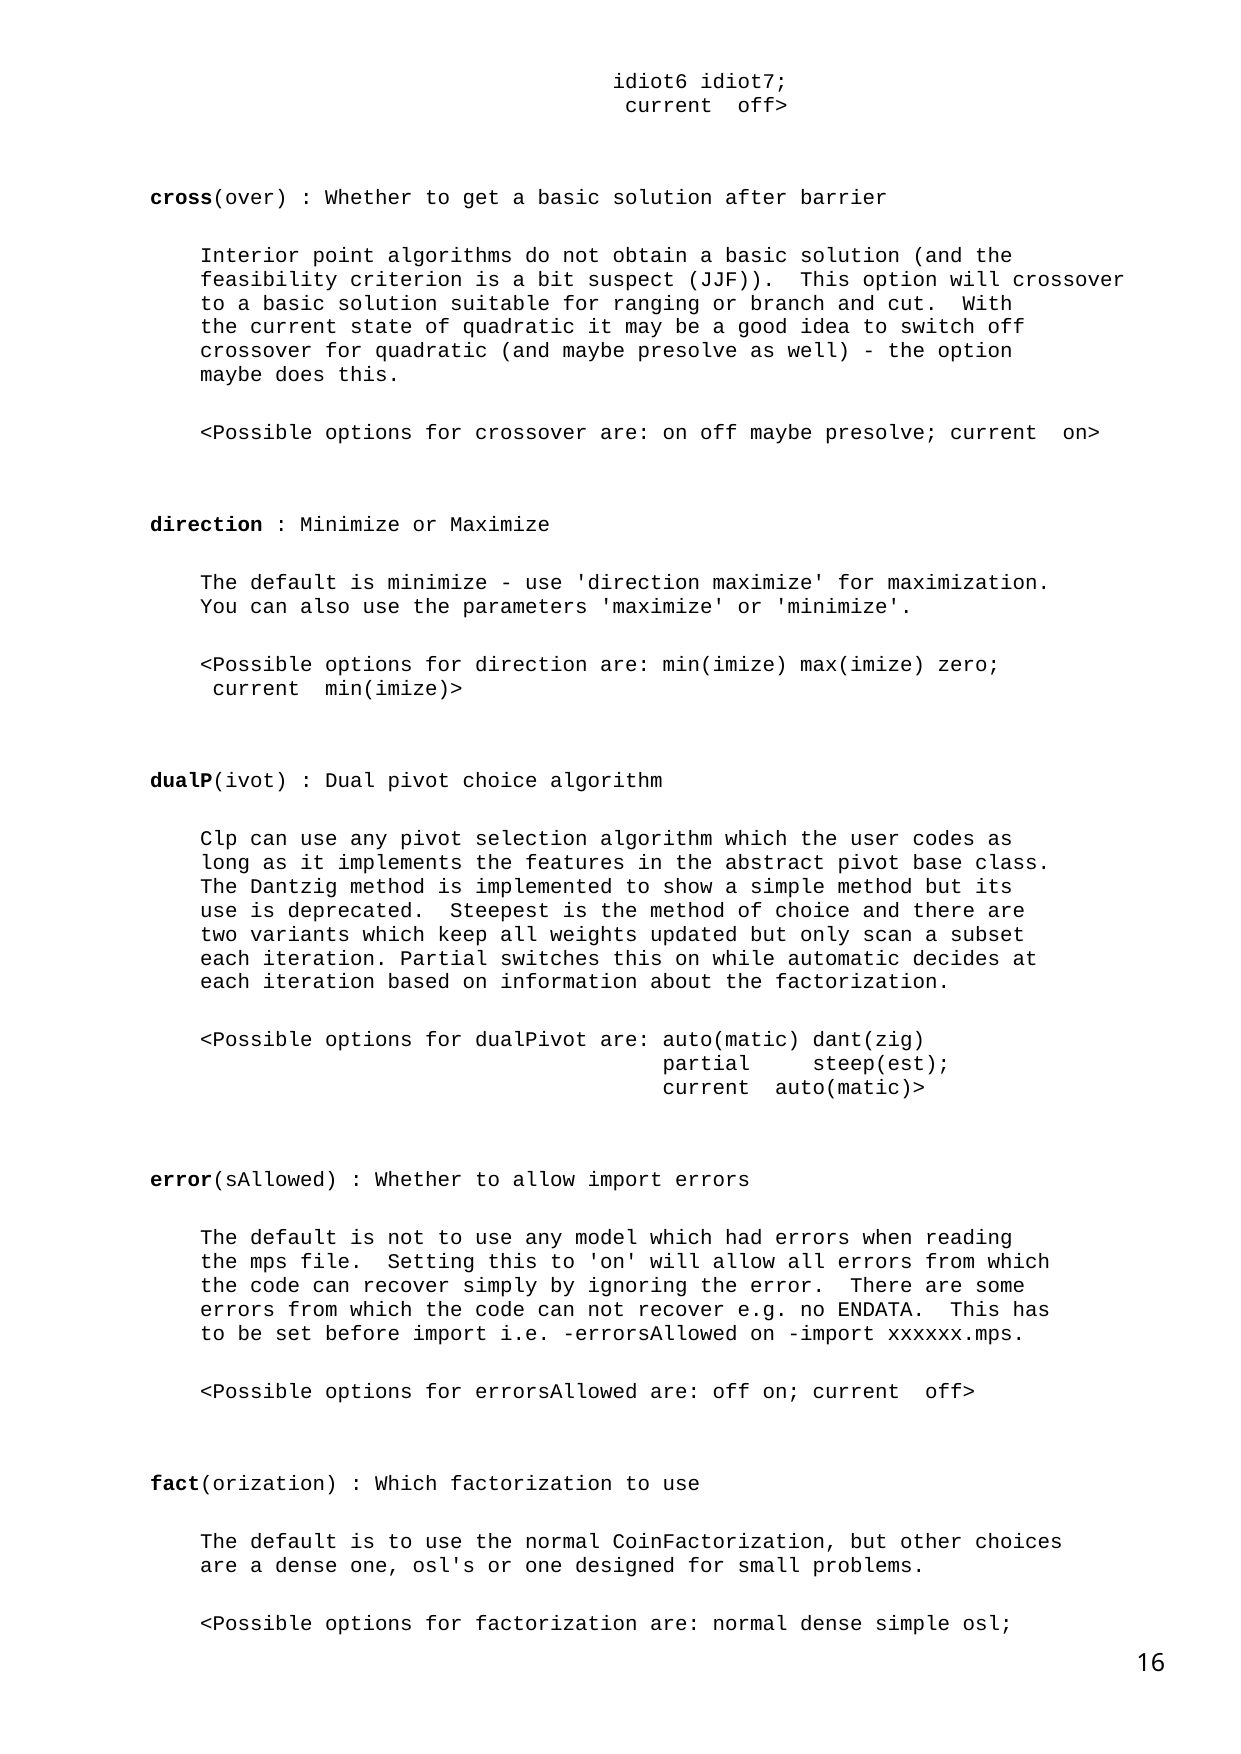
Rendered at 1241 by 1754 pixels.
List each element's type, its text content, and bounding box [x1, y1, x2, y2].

text Interior point algorithms do not obtain a basic solution (and the [150, 244, 1167, 268]
text current min(imize)> [150, 678, 1167, 702]
text use is deprecated. Steepest is the method of choice and there are [150, 899, 1167, 923]
text idiot6 idiot7; [150, 71, 1167, 95]
text the mps file. Setting this to 'on' will allow all errors from which [150, 1251, 1167, 1275]
text partial steep(est); [150, 1053, 1167, 1077]
text <Possible options for errorsAllowed are: off on; current off> [150, 1381, 1167, 1405]
text long as it implements the features in the abstract pivot base class. [150, 852, 1167, 876]
text each iteration based on information about the factorization. [150, 971, 1167, 995]
text <Possible options for factorization are: normal dense simple osl; [150, 1612, 1167, 1636]
text crossover for quadratic (and maybe presolve as well) - the option [150, 340, 1167, 364]
text the current state of quadratic it may be a good idea to switch off [150, 316, 1167, 340]
text two variants which keep all weights updated but only scan a subset [150, 923, 1167, 947]
text The Dantzig method is implemented to show a simple method but its [150, 876, 1167, 899]
text The default is minimize - use 'direction maximize' for maximization. [150, 572, 1167, 596]
text to be set before import i.e. -errorsAllowed on -import xxxxxx.mps. [150, 1323, 1167, 1347]
text You can also use the parameters 'maximize' or 'minimize'. [150, 596, 1167, 620]
text cross(over) : Whether to get a basic solution after barrier [150, 187, 1167, 211]
text The default is to use the normal CoinFactorization, but other choices [150, 1531, 1167, 1554]
text <Possible options for dualPivot are: auto(matic) dant(zig) [150, 1029, 1167, 1053]
text maybe does this. [150, 364, 1167, 388]
text fact(orization) : Which factorization to use [150, 1473, 1167, 1497]
text dualP(ivot) : Dual pivot choice algorithm [150, 770, 1167, 794]
text Clp can use any pivot selection algorithm which the user codes as [150, 828, 1167, 852]
text feasibility criterion is a bit suspect (JJF)). This option will crossover [150, 268, 1167, 292]
text The default is not to use any model which had errors when reading [150, 1227, 1167, 1251]
text direction : Minimize or Maximize [150, 514, 1167, 538]
text errors from which the code can not recover e.g. no ENDATA. This has [150, 1299, 1167, 1323]
text <Possible options for direction are: min(imize) max(imize) zero; [150, 654, 1167, 678]
text to a basic solution suitable for ranging or branch and cut. With [150, 292, 1167, 316]
text are a dense one, osl's or one designed for small problems. [150, 1554, 1167, 1578]
text the code can recover simply by ignoring the error. There are some [150, 1275, 1167, 1299]
text current auto(matic)> [150, 1077, 1167, 1101]
text each iteration. Partial switches this on while automatic decides at [150, 947, 1167, 971]
text current off> [150, 95, 1167, 119]
text <Possible options for crossover are: on off maybe presolve; current on> [150, 422, 1167, 446]
text error(sAllowed) : Whether to allow import errors [150, 1169, 1167, 1193]
